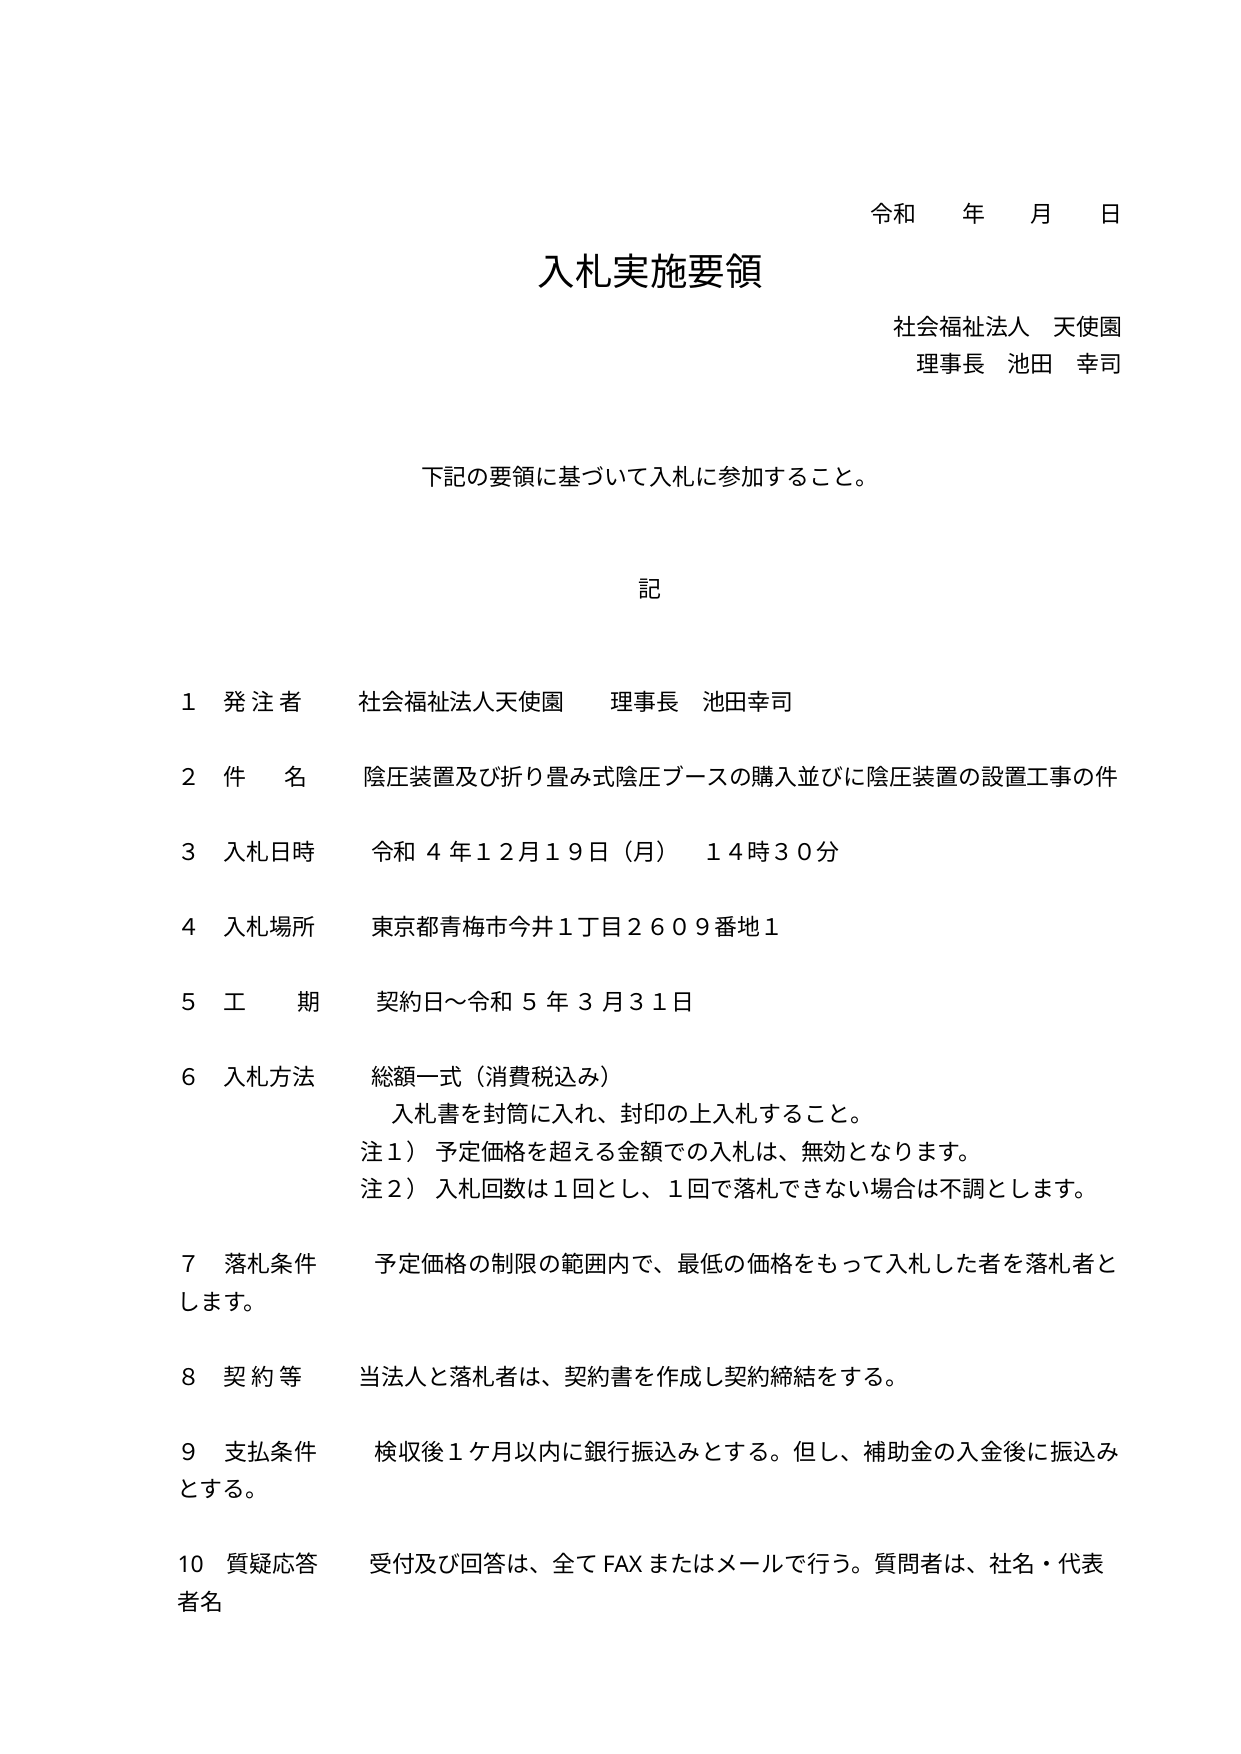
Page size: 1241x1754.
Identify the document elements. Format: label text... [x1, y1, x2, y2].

list 予定価格を超える金額での入札は、無効となります。 [360, 1131, 1122, 1169]
subtitle 記 [177, 569, 1122, 606]
text 10 質疑応答 受付及び回答は、全てFAXまたはメールで行う。質問者は、社名・代表者名 [177, 1544, 1122, 1619]
text 下記の要領に基づいて入札に参加すること。 [177, 456, 1122, 494]
text 入札実施要領 [177, 231, 1122, 306]
text ５ 工 期 契約日～令和 ５ 年 ３ 月３１日 [177, 981, 1122, 1019]
text ２ 件 名 陰圧装置及び折り畳み式陰圧ブースの購入並びに陰圧装置の設置工事の件 [177, 756, 1122, 794]
text ８ 契 約 等 当法人と落札者は、契約書を作成し契約締結をする。 [177, 1356, 1122, 1394]
text 理事長 池田 幸司 [177, 344, 1122, 381]
text ３ 入札日時 令和 ４ 年１２月１９日（月） １４時３０分 [177, 831, 1122, 869]
text １ 発 注 者 社会福祉法人天使園 理事長 池田幸司 [177, 681, 1122, 719]
text ７ 落札条件 予定価格の制限の範囲内で、最低の価格をもって入札した者を落札者とします。 [177, 1244, 1122, 1319]
text 令和 年 月 日 [177, 194, 1122, 231]
text ６ 入札方法 総額一式（消費税込み） [177, 1056, 1122, 1094]
list 入札回数は１回とし、１回で落札できない場合は不調とします。 [360, 1169, 1122, 1206]
text 社会福祉法人 天使園 [177, 306, 1122, 344]
text ９ 支払条件 検収後１ケ月以内に銀行振込みとする。但し、補助金の入金後に振込みとする。 [177, 1431, 1122, 1506]
text ４ 入札場所 東京都青梅市今井１丁目２６０９番地１ [177, 906, 1122, 944]
text 入札書を封筒に入れ、封印の上入札すること。 [177, 1094, 1122, 1131]
